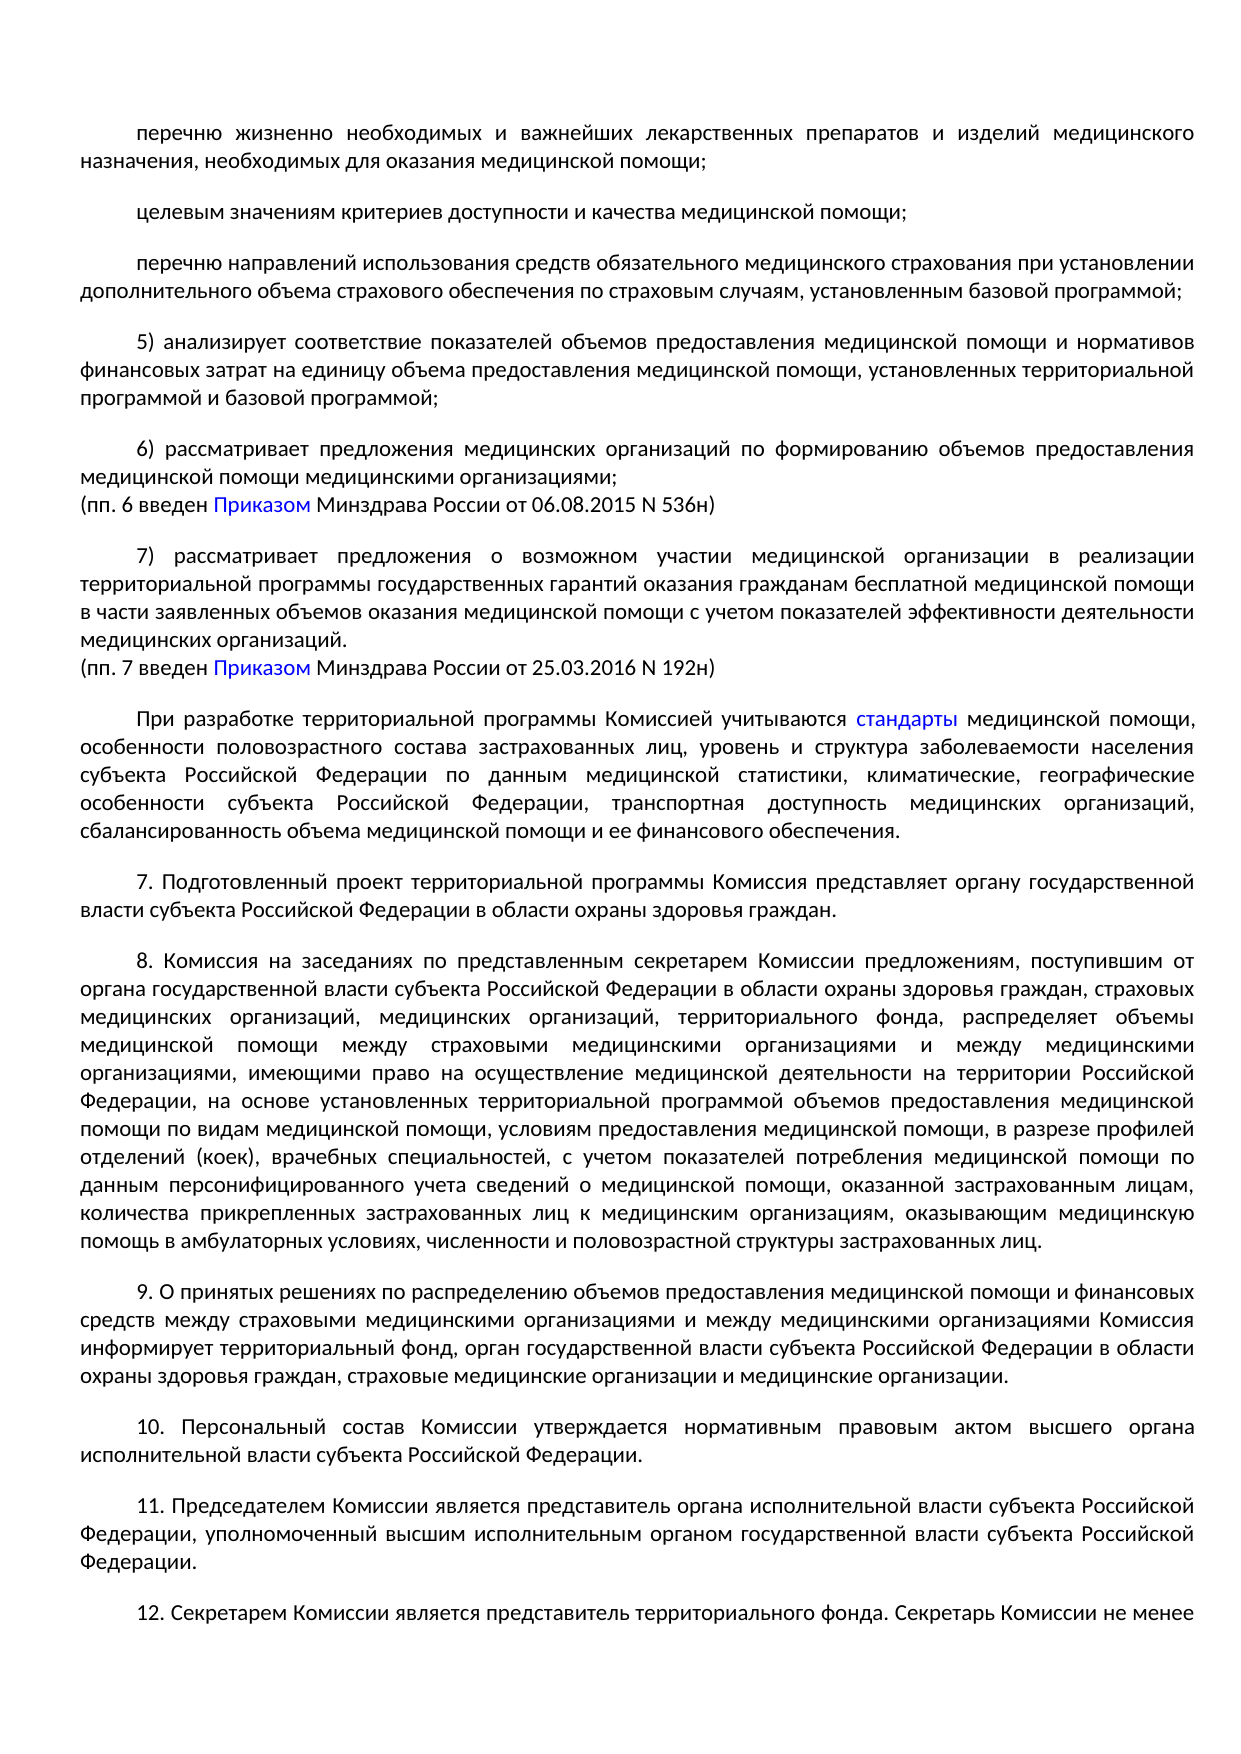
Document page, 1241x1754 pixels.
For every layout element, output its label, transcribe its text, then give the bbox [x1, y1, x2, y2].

text (пп. 6 введен Приказом Минздрава России от 06.08.2015 N 536н) [80, 490, 1196, 518]
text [80, 1598, 1196, 1626]
text При разработке территориальной программы Комиссией учитываются стандарты медицинской помощи, особенности половозрастного состава застрахованных лиц, уровень и структура заболеваемости населения субъекта Российской Федерации по данным медицинской статистики, климатические, географические особенности субъекта Российской Федерации, транспортная доступность медицинских организаций, сбалансированность объема медицинской помощи и ее финансового обеспечения. [80, 704, 1196, 844]
text 7. Подготовленный проект территориальной программы Комиссия представляет органу государственной власти субъекта Российской Федерации в области охраны здоровья граждан. [80, 867, 1196, 923]
text перечню направлений использования средств обязательного медицинского страхования при установлении дополнительного объема страхового обеспечения по страховым случаям, установленным базовой программой; [80, 248, 1196, 304]
text 10. Персональный состав Комиссии утверждается нормативным правовым актом высшего органа исполнительной власти субъекта Российской Федерации. [80, 1412, 1196, 1468]
text (пп. 7 введен Приказом Минздрава России от 25.03.2016 N 192н) [80, 653, 1196, 681]
text целевым значениям критериев доступности и качества медицинской помощи; [80, 197, 1196, 225]
text 11. Председателем Комиссии является представитель органа исполнительной власти субъекта Российской Федерации, уполномоченный высшим исполнительным органом государственной власти субъекта Российской Федерации. [80, 1491, 1196, 1575]
text 8. Комиссия на заседаниях по представленным секретарем Комиссии предложениям, поступившим от органа государственной власти субъекта Российской Федерации в области охраны здоровья граждан, страховых медицинских организаций, медицинских организаций, территориального фонда, распределяет объемы медицинской помощи между страховыми медицинскими организациями и между медицинскими организациями, имеющими право на осуществление медицинской деятельности на территории Российской Федерации, на основе установленных территориальной программой объемов предоставления медицинской помощи по видам медицинской помощи, условиям предоставления медицинской помощи, в разрезе профилей отделений (коек), врачебных специальностей, с учетом показателей потребления медицинской помощи по данным персонифицированного учета сведений о медицинской помощи, оказанной застрахованным лицам, количества прикрепленных застрахованных лиц к медицинским организациям, оказывающим медицинскую помощь в амбулаторных условиях, численности и половозрастной структуры застрахованных лиц. [80, 946, 1196, 1254]
text 6) рассматривает предложения медицинских организаций по формированию объемов предоставления медицинской помощи медицинскими организациями; [80, 434, 1196, 490]
text 9. О принятых решениях по распределению объемов предоставления медицинской помощи и финансовых средств между страховыми медицинскими организациями и между медицинскими организациями Комиссия информирует территориальный фонд, орган государственной власти субъекта Российской Федерации в области охраны здоровья граждан, страховые медицинские организации и медицинские организации. [80, 1277, 1196, 1389]
text 7) рассматривает предложения о возможном участии медицинской организации в реализации территориальной программы государственных гарантий оказания гражданам бесплатной медицинской помощи в части заявленных объемов оказания медицинской помощи с учетом показателей эффективности деятельности медицинских организаций. [80, 541, 1196, 653]
text перечню жизненно необходимых и важнейших лекарственных препаратов и изделий медицинского назначения, необходимых для оказания медицинской помощи; [80, 118, 1196, 174]
text 5) анализирует соответствие показателей объемов предоставления медицинской помощи и нормативов финансовых затрат на единицу объема предоставления медицинской помощи, установленных территориальной программой и базовой программой; [80, 327, 1196, 411]
